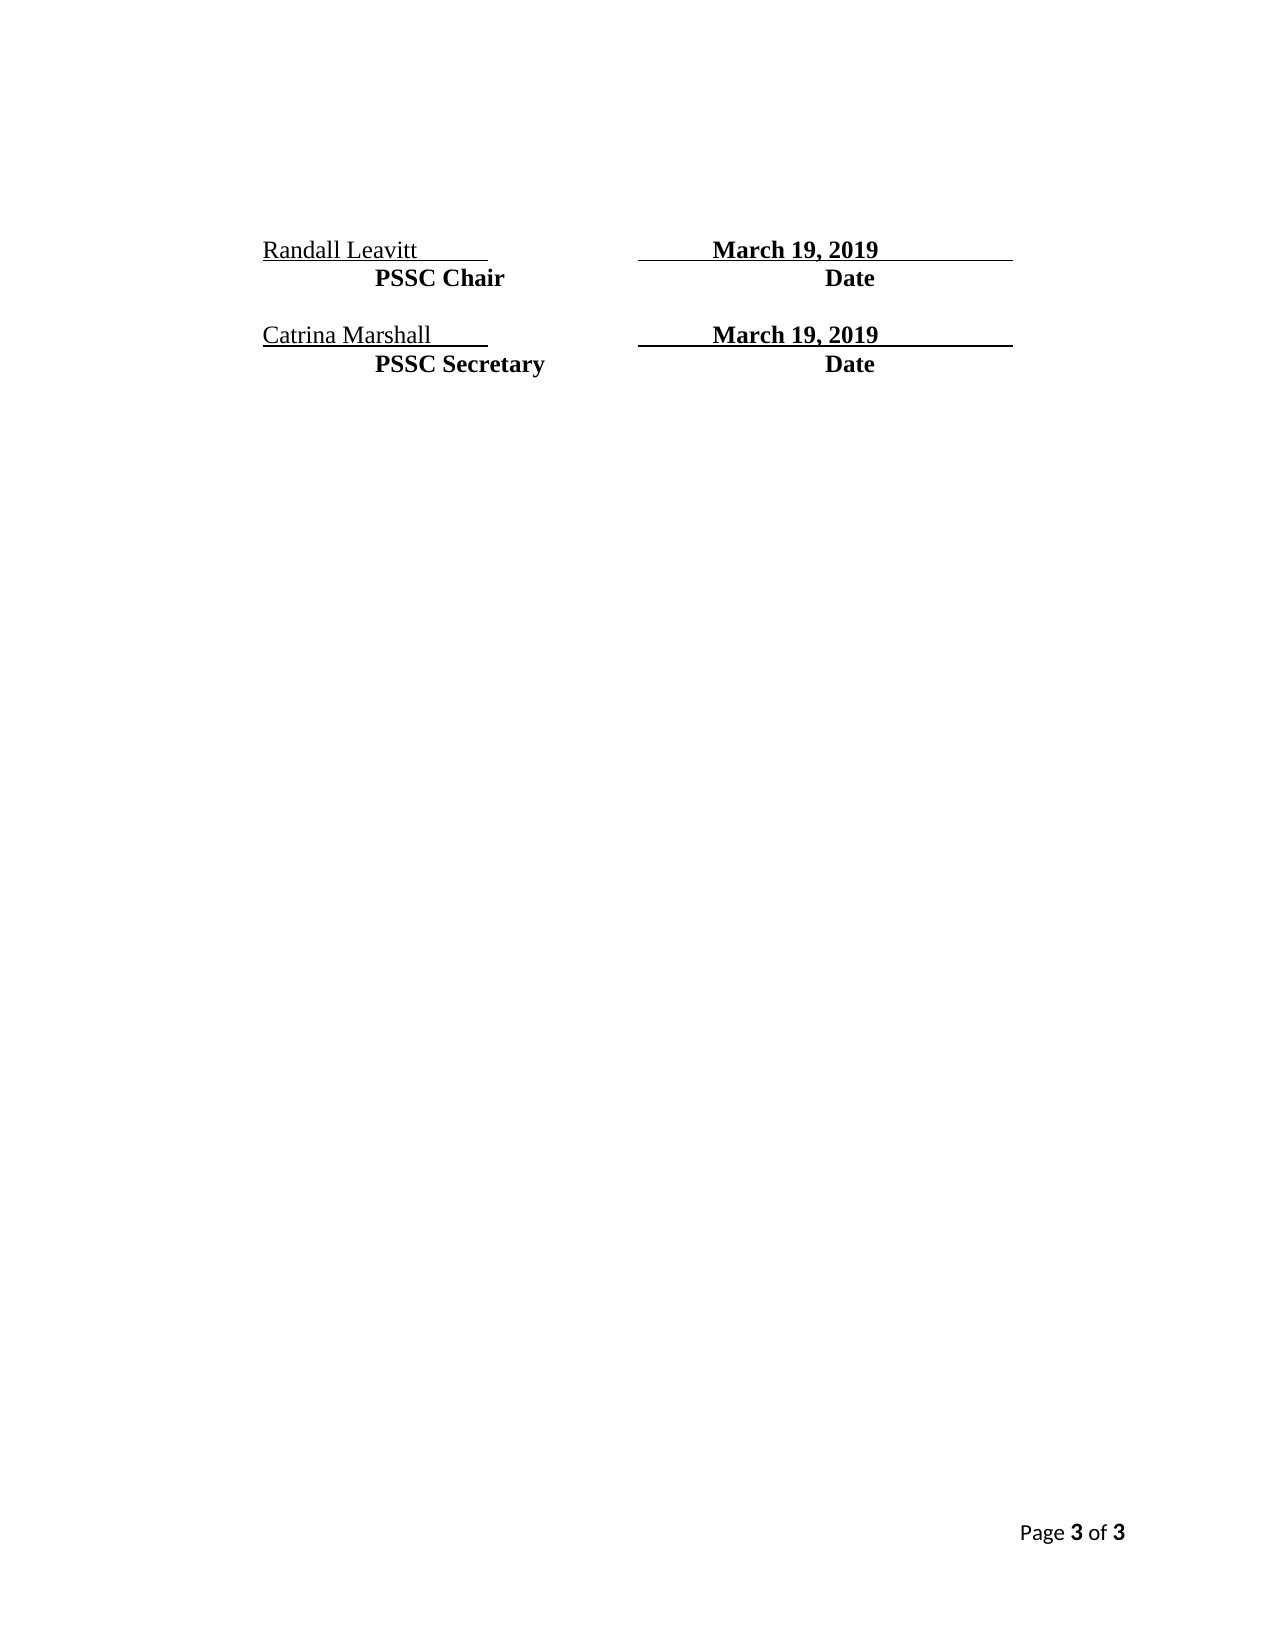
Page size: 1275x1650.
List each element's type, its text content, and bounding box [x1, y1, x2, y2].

text Randall Leavitt March 19, 2019 [150, 235, 1125, 263]
text Catrina Marshall March 19, 2019 [150, 320, 1125, 349]
text PSSC Chair Date [300, 263, 1125, 292]
text PSSC Secretary Date [300, 349, 1125, 378]
